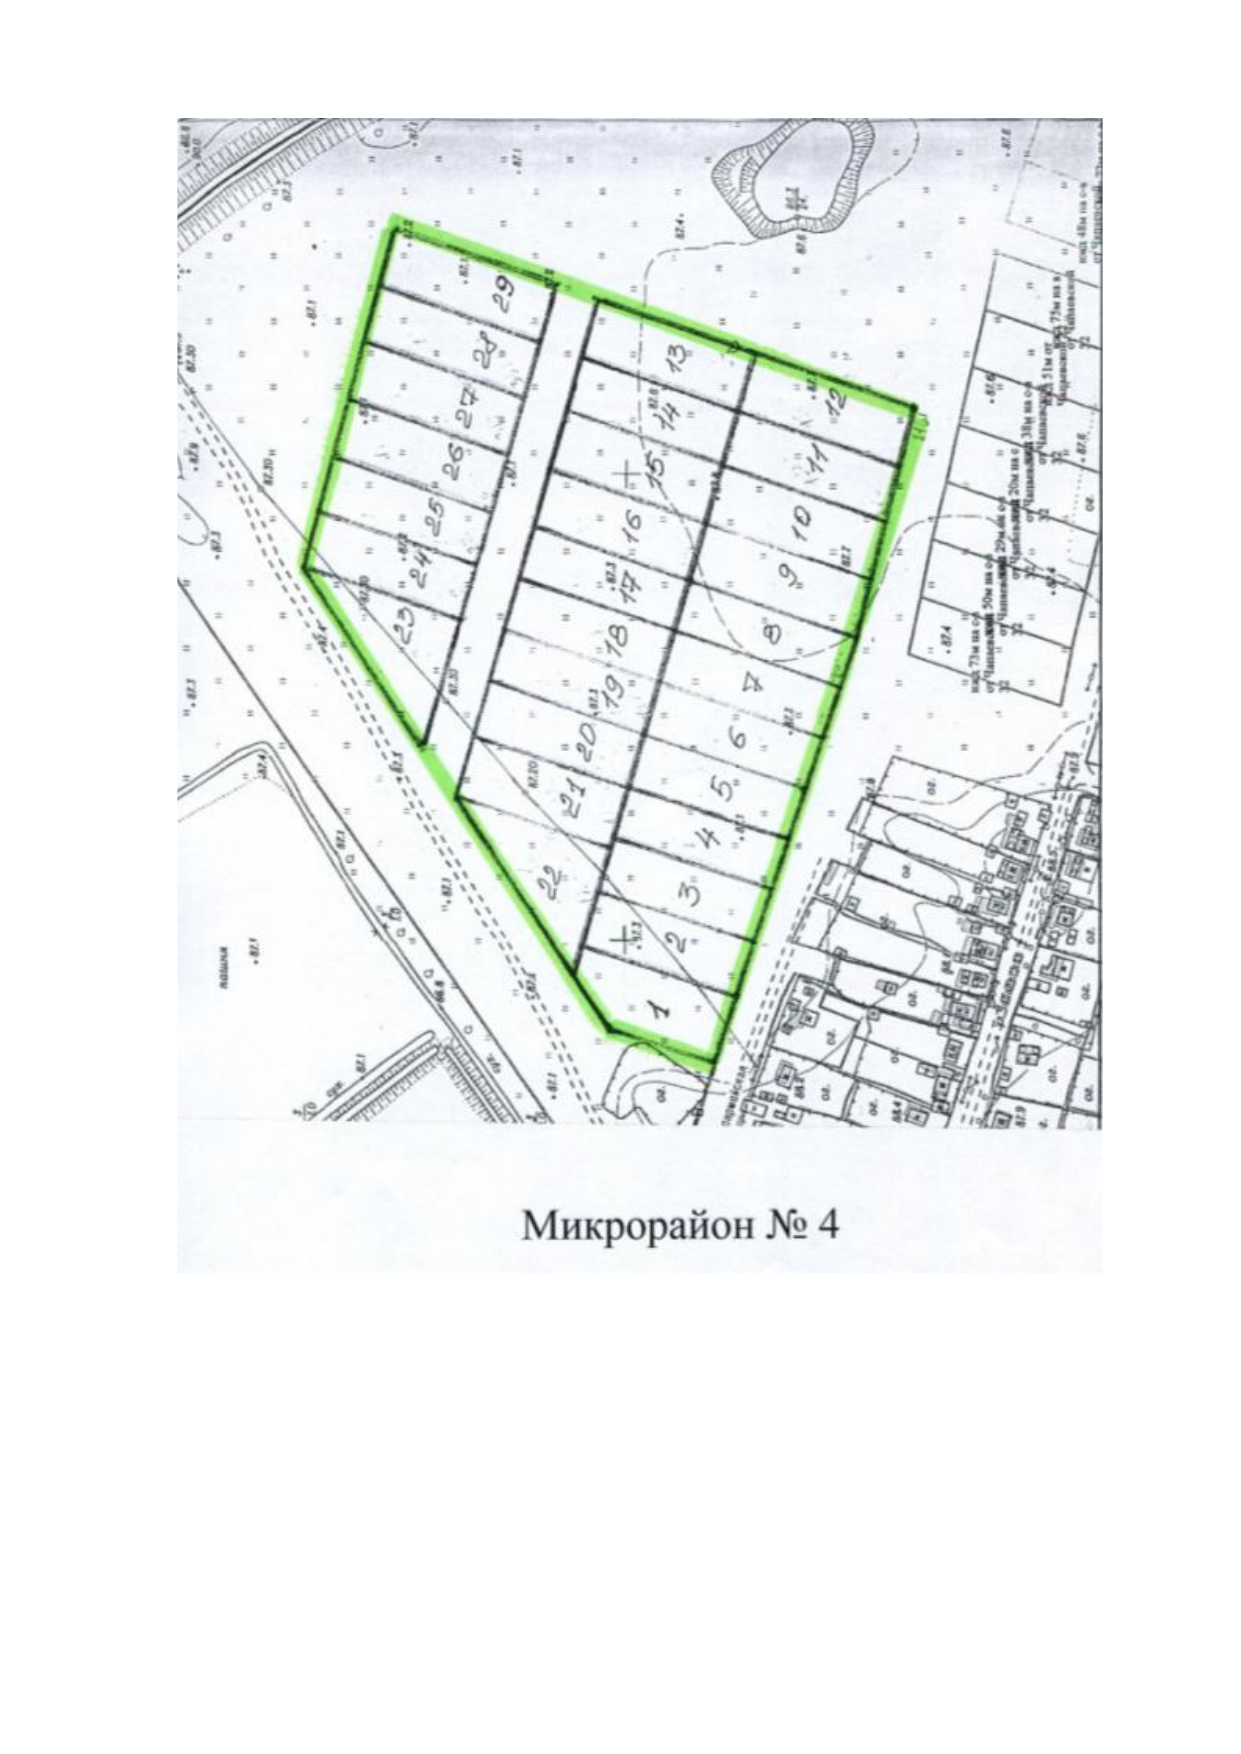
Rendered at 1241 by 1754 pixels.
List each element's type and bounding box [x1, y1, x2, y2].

picture [177, 118, 1103, 1273]
